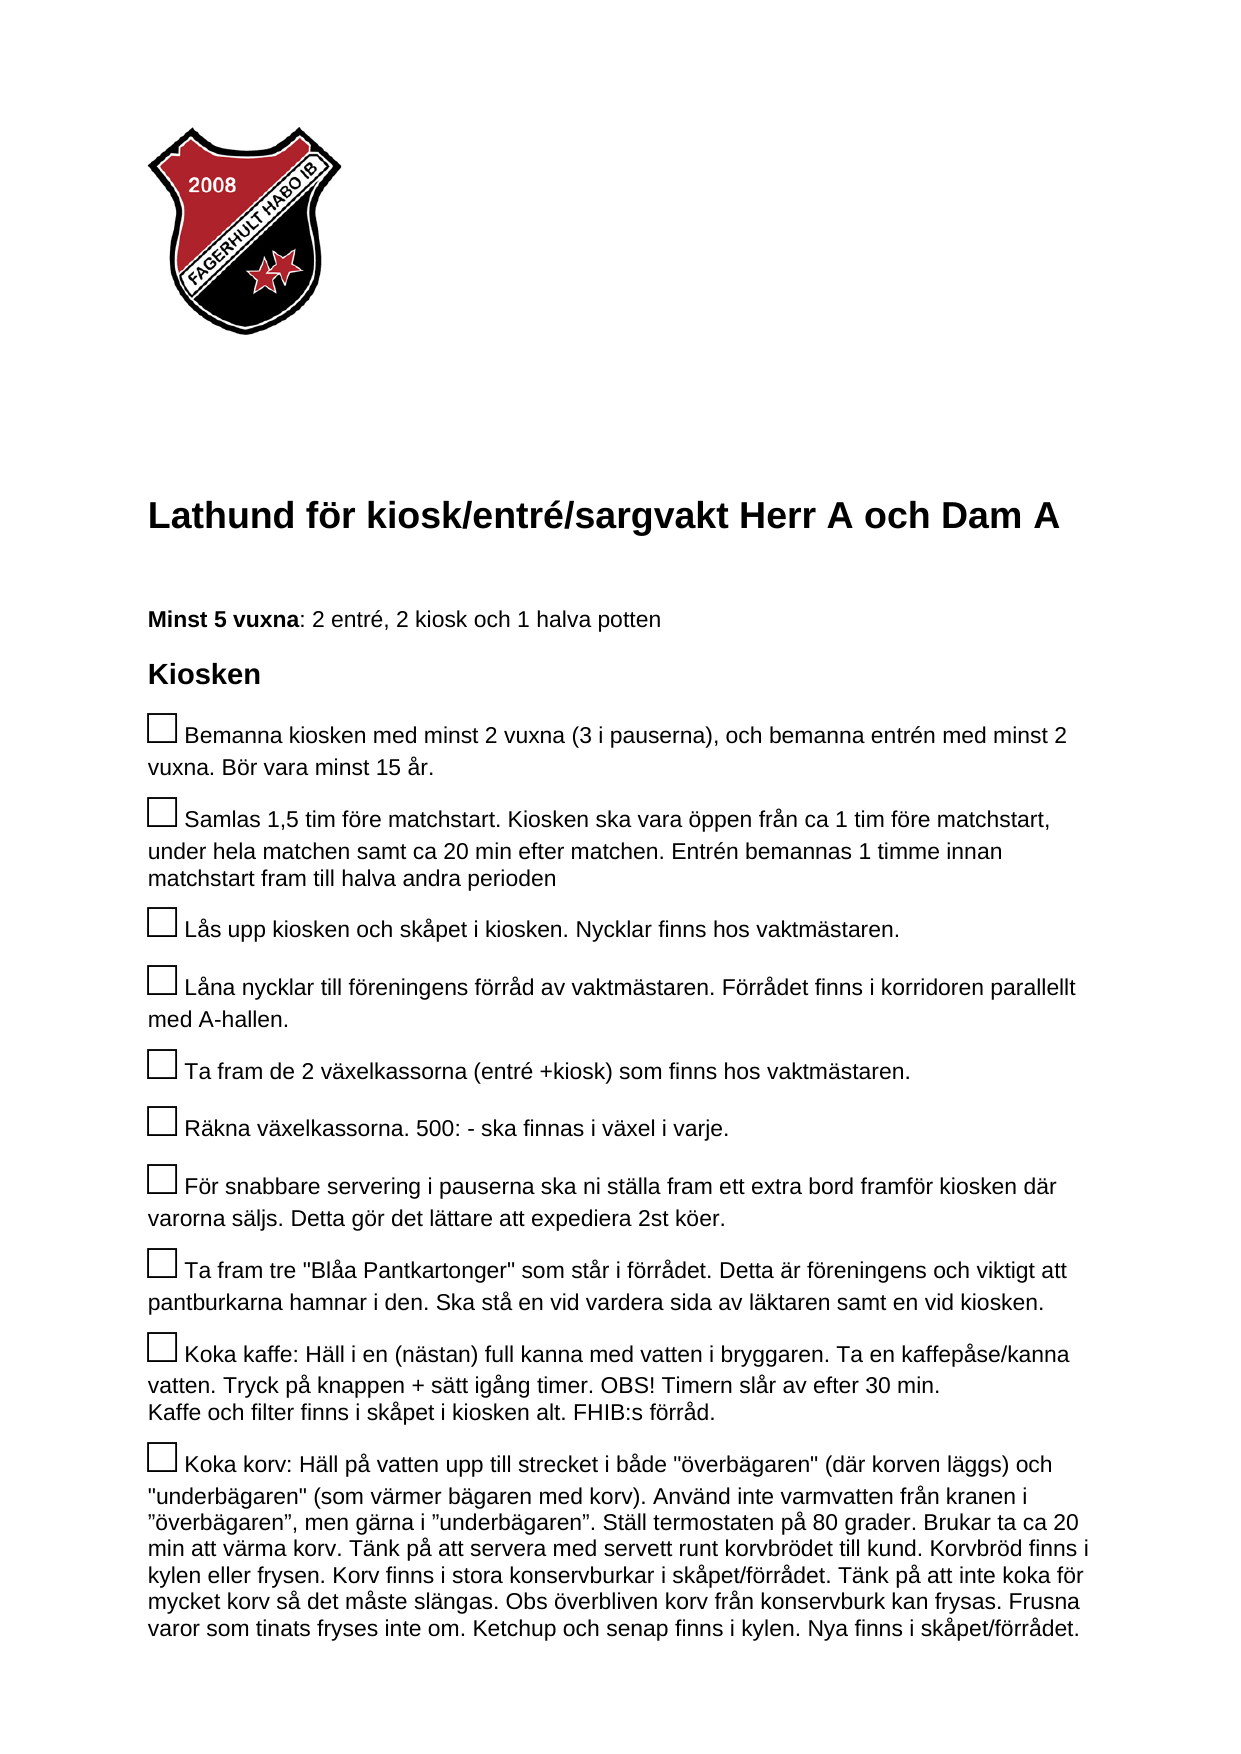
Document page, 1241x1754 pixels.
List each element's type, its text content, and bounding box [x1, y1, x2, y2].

text □ Samlas 1,5 tim före matchstart. Kiosken ska vara öppen från ca 1 tim före matchstart, under hela matchen samt ca 20 min efter matchen. Entrén bemannas 1 timme innan matchstart fram till halva andra perioden [148, 781, 1092, 891]
text □ För snabbare servering i pauserna ska ni ställa fram ett extra bord framför kiosken där varorna säljs. Detta gör det lättare att expediera 2st köer. [148, 1147, 1092, 1231]
text □ Låna nycklar till föreningens förråd av vaktmästaren. Förrådet finns i korridoren parallellt med A-hallen. [148, 948, 1092, 1032]
subtitle Kiosken [148, 657, 1092, 691]
text □ Lås upp kiosken och skåpet i kiosken. Nycklar finns hos vaktmästaren. [148, 891, 1092, 948]
text Lathund för kiosk/entré/sargvakt Herr A och Dam A [148, 493, 1092, 536]
text Minst 5 vuxna: 2 entré, 2 kiosk och 1 halva potten [148, 606, 1092, 632]
text □ Koka kaffe: Häll i en (nästan) full kanna med vatten i bryggaren. Ta en kaffepåse/kanna vatten. Tryck på knappen + sätt igång timer. OBS! Timern slår av efter 30 min. [148, 1315, 1092, 1399]
text Kaffe och filter finns i skåpet i kiosken alt. FHIB:s förråd. [148, 1399, 1092, 1425]
text □ Koka korv: Häll på vatten upp till strecket i både "överbägaren" (där korven läggs) och "underbägaren" (som värmer bägaren med korv). Använd inte varmvatten från kranen i ”överbägaren”, men gärna i ”underbägaren”. Ställ termostaten på 80 grader. Brukar ta ca 20 min att värma korv. Tänk på att servera med servett runt korvbrödet till kund. Korvbröd finns i kylen eller frysen. Korv finns i stora konservburkar i skåpet/förrådet. Tänk på att inte koka för mycket korv så det måste slängas. Obs överbliven korv från konservburk kan frysas. Frusna varor som tinats fryses inte om. Ketchup och senap finns i kylen. Nya finns i skåpet/förrådet. [148, 1425, 1092, 1641]
text □ Bemanna kiosken med minst 2 vuxna (3 i pauserna), och bemanna entrén med minst 2 vuxna. Bör vara minst 15 år. [148, 697, 1092, 781]
text □ Räkna växelkassorna. 500: - ska finnas i växel i varje. [148, 1090, 1092, 1147]
text □ Ta fram tre "Blåa Pantkartonger" som står i förrådet. Detta är föreningens och viktigt att pantburkarna hamnar i den. Ska stå en vid vardera sida av läktaren samt en vid kiosken. [148, 1231, 1092, 1315]
text □ Ta fram de 2 växelkassorna (entré +kiosk) som finns hos vaktmästaren. [148, 1032, 1092, 1090]
picture [147, 127, 342, 335]
